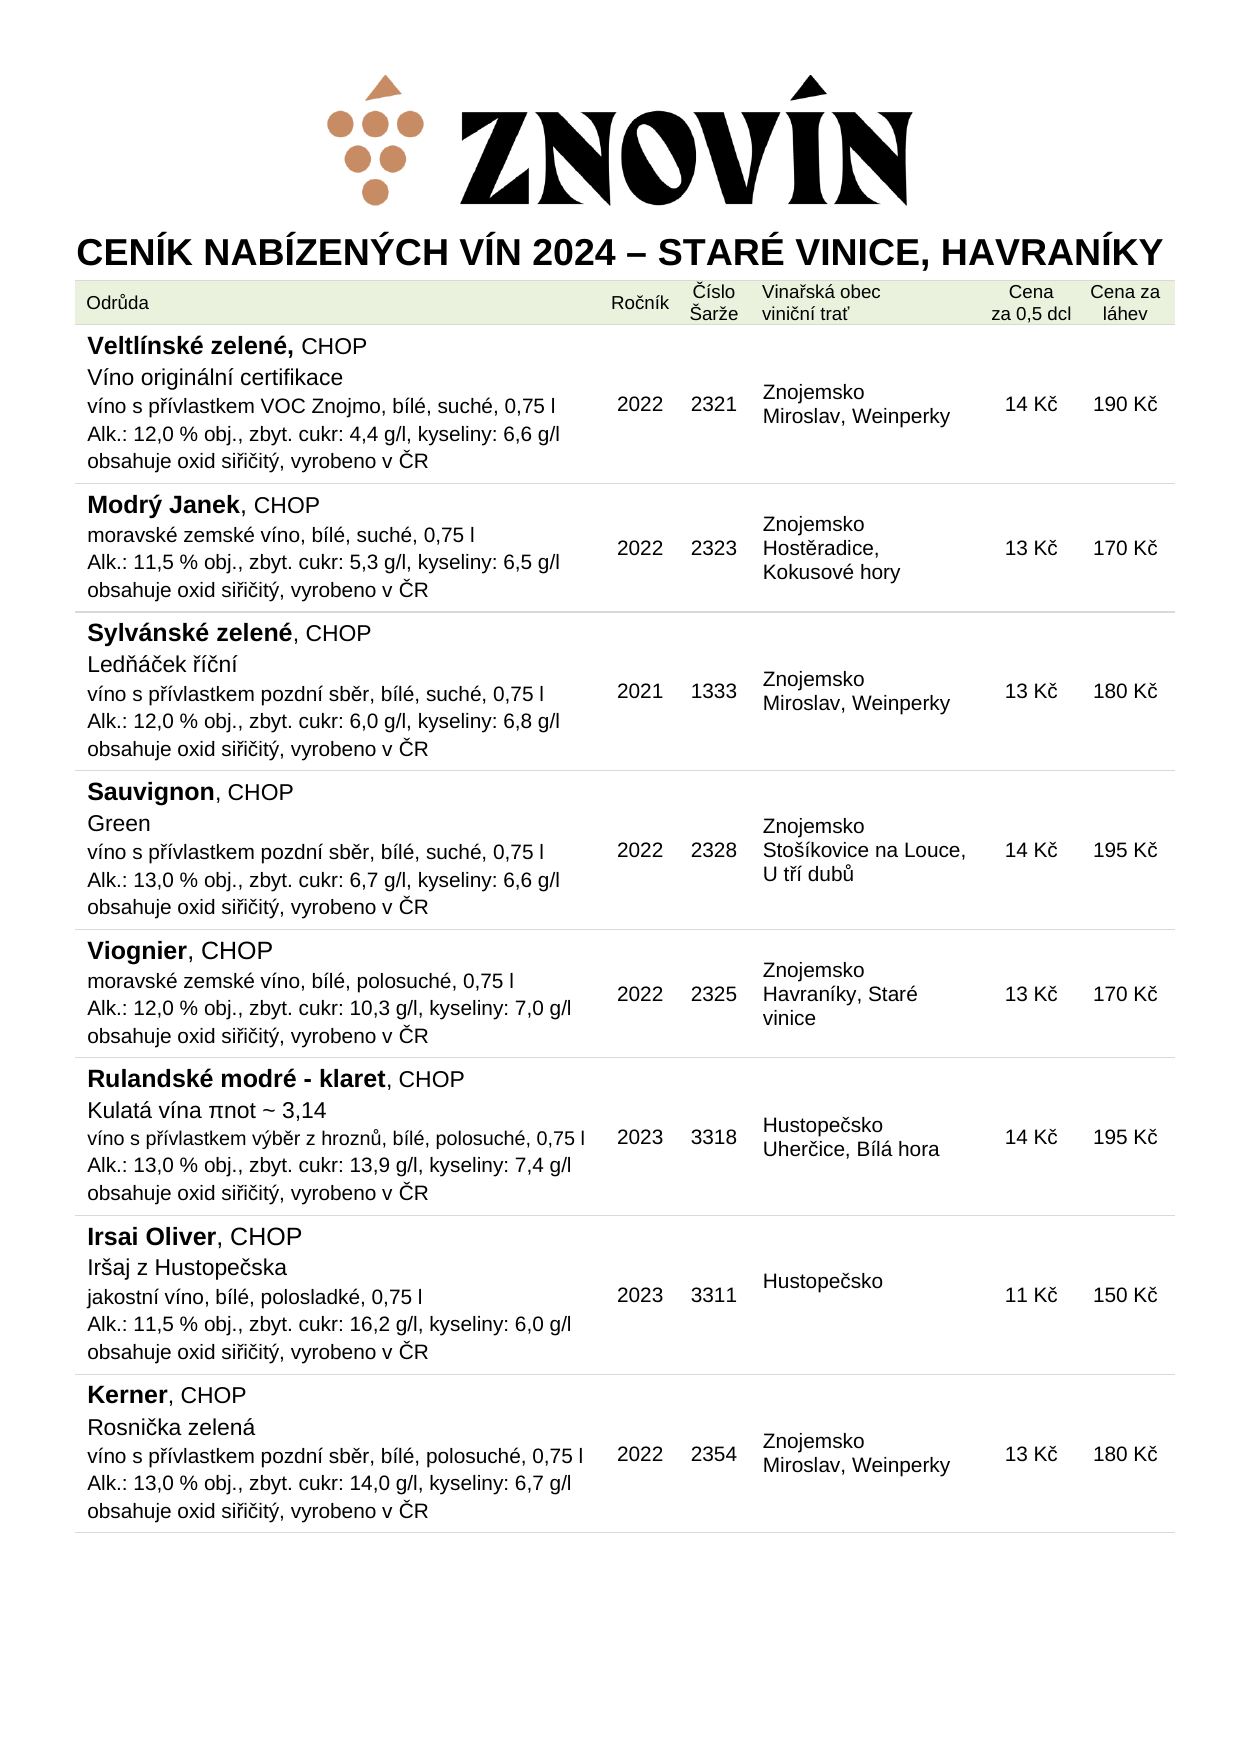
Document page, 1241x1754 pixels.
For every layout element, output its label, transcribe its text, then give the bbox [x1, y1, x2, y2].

table_cell 195 Kč [1076, 1058, 1175, 1215]
table_cell Znojemsko Havraníky, Staré vinice [751, 930, 987, 1057]
table_cell 180 Kč [1076, 1375, 1175, 1532]
table_cell Znojemsko Miroslav, Weinperky [751, 325, 987, 483]
table_cell Kerner, CHOP Rosnička zelená víno s přívlastkem pozdní sběr, bílé, polosuché, 0,75 l Alk.: 13,0 % obj., zbyt. cukr: 14,0 g/l, kyseliny: 6,7 g/l obsahuje oxid siřičitý, vyrobeno v ČR [75, 1375, 603, 1532]
table_cell 14 Kč [987, 1058, 1076, 1215]
table_cell 1333 [677, 613, 751, 770]
table_cell Rulandské modré - klaret, CHOP Kulatá vína πnot ~ 3,14 víno s přívlastkem výběr z hroznů, bílé, polosuché, 0,75 l Alk.: 13,0 % obj., zbyt. cukr: 13,9 g/l, kyseliny: 7,4 g/l obsahuje oxid siřičitý, vyrobeno v ČR [75, 1058, 603, 1215]
table_cell Irsai Oliver, CHOP Iršaj z Hustopečska jakostní víno, bílé, polosladké, 0,75 l Alk.: 11,5 % obj., zbyt. cukr: 16,2 g/l, kyseliny: 6,0 g/l obsahuje oxid siřičitý, vyrobeno v ČR [75, 1216, 603, 1373]
table_cell Modrý Janek, CHOP moravské zemské víno, bílé, suché, 0,75 l Alk.: 11,5 % obj., zbyt. cukr: 5,3 g/l, kyseliny: 6,5 g/l obsahuje oxid siřičitý, vyrobeno v ČR [75, 484, 603, 611]
table_cell 170 Kč [1076, 484, 1175, 611]
table_cell Sauvignon, CHOP Green víno s přívlastkem pozdní sběr, bílé, suché, 0,75 l Alk.: 13,0 % obj., zbyt. cukr: 6,7 g/l, kyseliny: 6,6 g/l obsahuje oxid siřičitý, vyrobeno v ČR [75, 771, 603, 929]
table_cell 2328 [677, 771, 751, 929]
table_cell 180 Kč [1076, 613, 1175, 770]
table_cell Hustopečsko Uherčice, Bílá hora [751, 1058, 987, 1215]
table_cell 2022 [603, 771, 677, 929]
table_cell 2022 [603, 930, 677, 1057]
table_header Cena za 0,5 dcl [987, 281, 1076, 324]
table_cell 13 Kč [987, 930, 1076, 1057]
table_cell 2023 [603, 1216, 677, 1373]
table_cell 2023 [603, 1058, 677, 1215]
table_cell 2022 [603, 484, 677, 611]
table_cell 14 Kč [987, 325, 1076, 483]
table_cell 190 Kč [1076, 325, 1175, 483]
table_cell 11 Kč [987, 1216, 1076, 1373]
table_cell Znojemsko Hostěradice, Kokusové hory [751, 484, 987, 611]
table_cell Znojemsko Miroslav, Weinperky [751, 613, 987, 770]
table_cell Veltlínské zelené, CHOP Víno originální certifikace víno s přívlastkem VOC Znojmo, bílé, suché, 0,75 l Alk.: 12,0 % obj., zbyt. cukr: 4,4 g/l, kyseliny: 6,6 g/l obsahuje oxid siřičitý, vyrobeno v ČR [75, 325, 603, 483]
table_cell Viognier, CHOP moravské zemské víno, bílé, polosuché, 0,75 l Alk.: 12,0 % obj., zbyt. cukr: 10,3 g/l, kyseliny: 7,0 g/l obsahuje oxid siřičitý, vyrobeno v ČR [75, 930, 603, 1057]
table_header Ročník [603, 281, 677, 324]
table_cell 2021 [603, 613, 677, 770]
picture [327, 75, 913, 206]
table_header Číslo Šarže [677, 281, 751, 324]
table_header Odrůda [75, 281, 603, 324]
table_cell 2022 [603, 1375, 677, 1532]
table_cell Hustopečsko [751, 1216, 987, 1373]
table_header Cena za láhev [1076, 281, 1175, 324]
table_cell 150 Kč [1076, 1216, 1175, 1373]
table_cell Znojemsko Stošíkovice na Louce, U tří dubů [751, 771, 987, 929]
table_cell 2321 [677, 325, 751, 483]
table_cell 13 Kč [987, 484, 1076, 611]
text CENÍK NABÍZENÝCH VÍN 2024 – STARÉ VINICE, HAVRANÍKY [75, 231, 1165, 274]
table_cell 2022 [603, 325, 677, 483]
table_cell 2354 [677, 1375, 751, 1532]
table_cell 13 Kč [987, 1375, 1076, 1532]
table_cell 13 Kč [987, 613, 1076, 770]
table_cell 195 Kč [1076, 771, 1175, 929]
table_cell 3311 [677, 1216, 751, 1373]
table_header Vinařská obec viniční trať [751, 281, 987, 324]
table_cell 14 Kč [987, 771, 1076, 929]
table_cell 3318 [677, 1058, 751, 1215]
table_cell 2325 [677, 930, 751, 1057]
table_cell Sylvánské zelené, CHOP Ledňáček říční víno s přívlastkem pozdní sběr, bílé, suché, 0,75 l Alk.: 12,0 % obj., zbyt. cukr: 6,0 g/l, kyseliny: 6,8 g/l obsahuje oxid siřičitý, vyrobeno v ČR [75, 613, 603, 770]
table_cell 170 Kč [1076, 930, 1175, 1057]
table_cell 2323 [677, 484, 751, 611]
table_cell Znojemsko Miroslav, Weinperky [751, 1375, 987, 1532]
